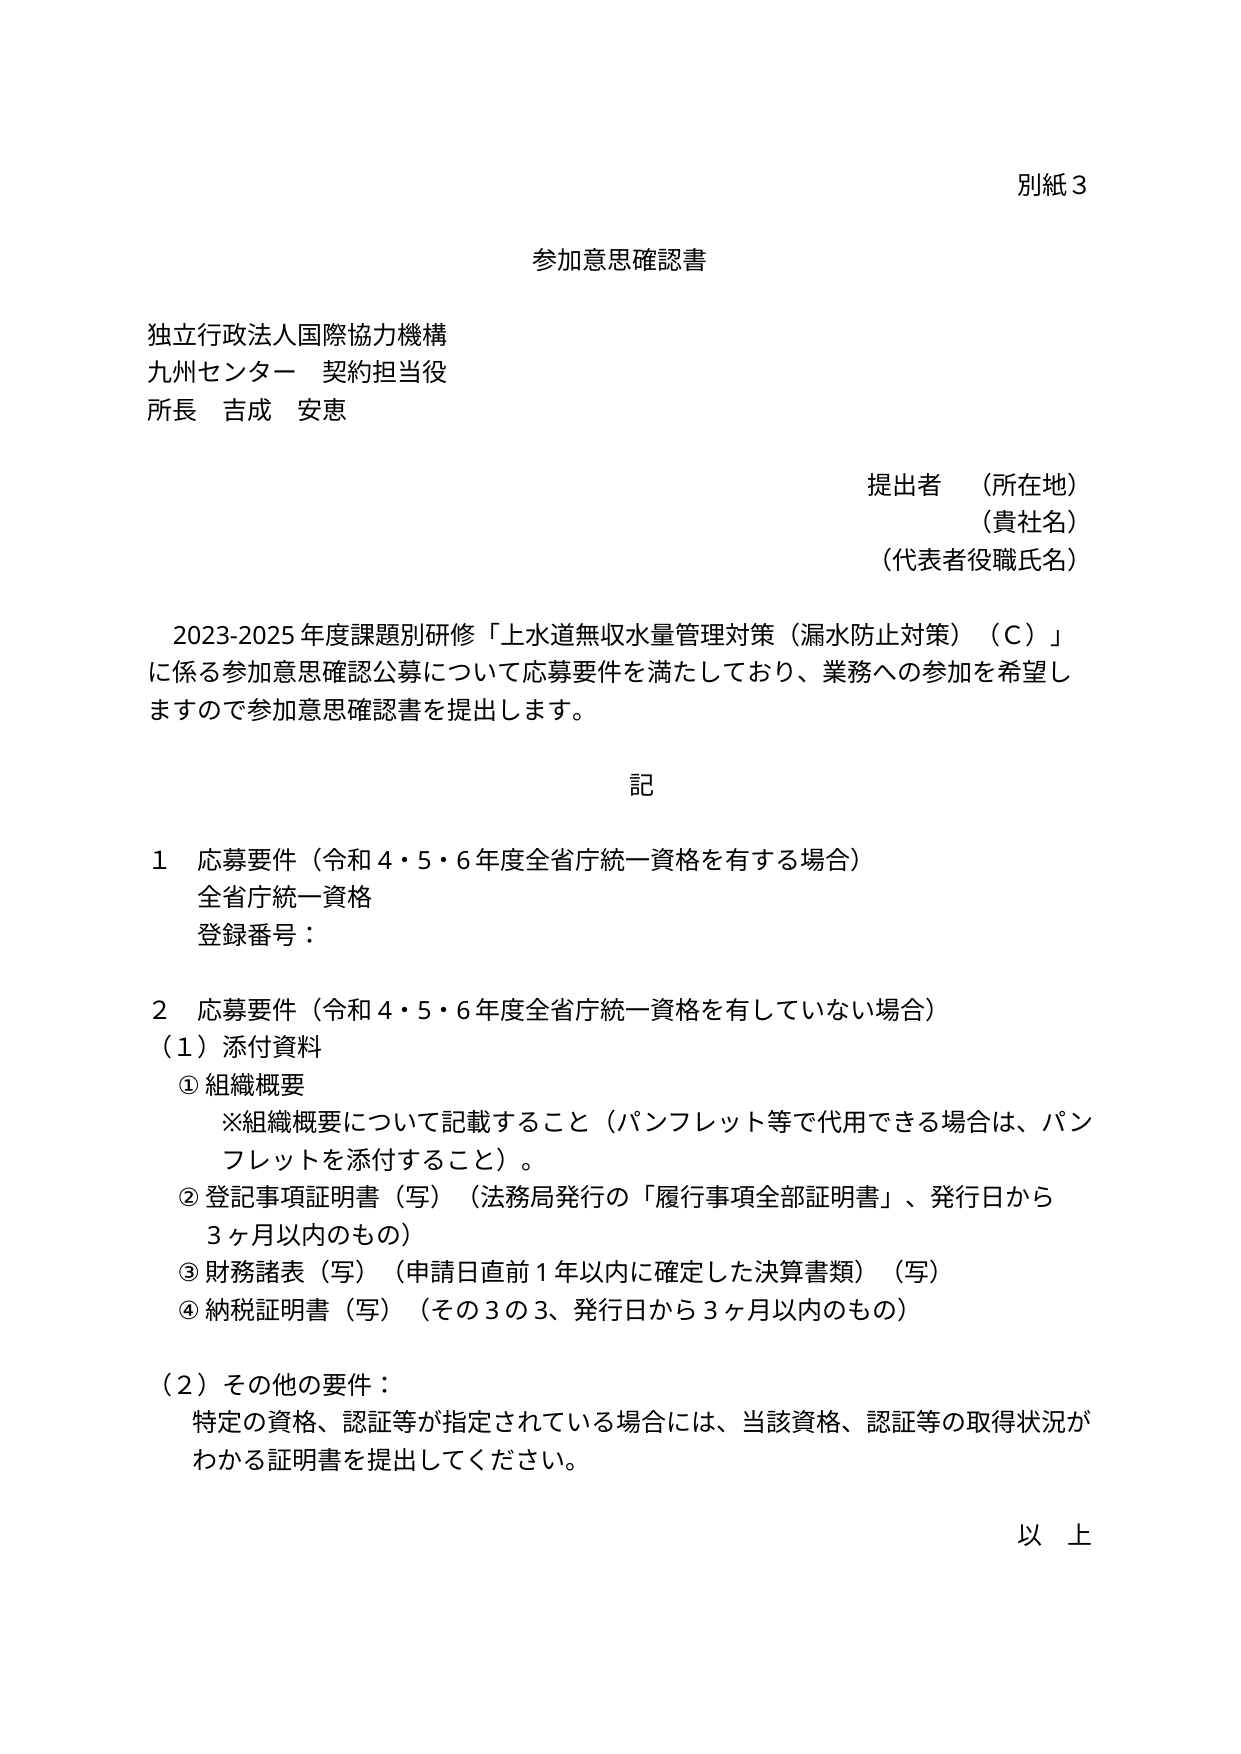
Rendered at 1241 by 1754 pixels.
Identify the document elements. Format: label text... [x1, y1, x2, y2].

text 九州センター 契約担当役 [148, 352, 1092, 389]
text ２ 応募要件（令和4・5・6年度全省庁統一資格を有していない場合） [148, 989, 1092, 1027]
text 所長 吉成 安恵 [148, 389, 1092, 427]
text 全省庁統一資格 [148, 877, 1092, 914]
text ①組織概要 [148, 1064, 1092, 1102]
text ※組織概要について記載すること（パンフレット等で代用できる場合は、パンフレットを添付すること）。 [222, 1102, 1092, 1177]
text 別紙３ [148, 164, 1092, 202]
text 独立行政法人国際協力機構 [148, 314, 1092, 352]
text （貴社名） [148, 502, 1092, 539]
text （１）添付資料 [148, 1027, 1092, 1064]
text １ 応募要件（令和4・5・6年度全省庁統一資格を有する場合） [148, 839, 1092, 877]
text 以 上 [148, 1514, 1092, 1552]
text 参加意思確認書 [148, 239, 1092, 277]
text （２）その他の要件： 特定の資格、認証等が指定されている場合には、当該資格、認証等の取得状況がわかる証明書を提出してください。 [148, 1364, 1092, 1477]
text 登録番号： [148, 914, 1092, 952]
text ②登記事項証明書（写）（法務局発行の「履行事項全部証明書」、発行日から3ヶ月以内のもの） [177, 1177, 1092, 1252]
text 記 [191, 764, 1092, 802]
text ④納税証明書（写）（その3の3、発行日から3ヶ月以内のもの） [148, 1289, 1092, 1327]
text 提出者 （所在地） [148, 464, 1092, 502]
text （代表者役職氏名） [148, 539, 1092, 577]
text ③財務諸表（写）（申請日直前1年以内に確定した決算書類）（写） [148, 1252, 1092, 1289]
text 2023-2025年度課題別研修「上水道無収水量管理対策（漏水防止対策）（Ｃ）」に係る参加意思確認公募について応募要件を満たしており、業務への参加を希望しますので参加意思確認書を提出します。 [148, 614, 1092, 727]
